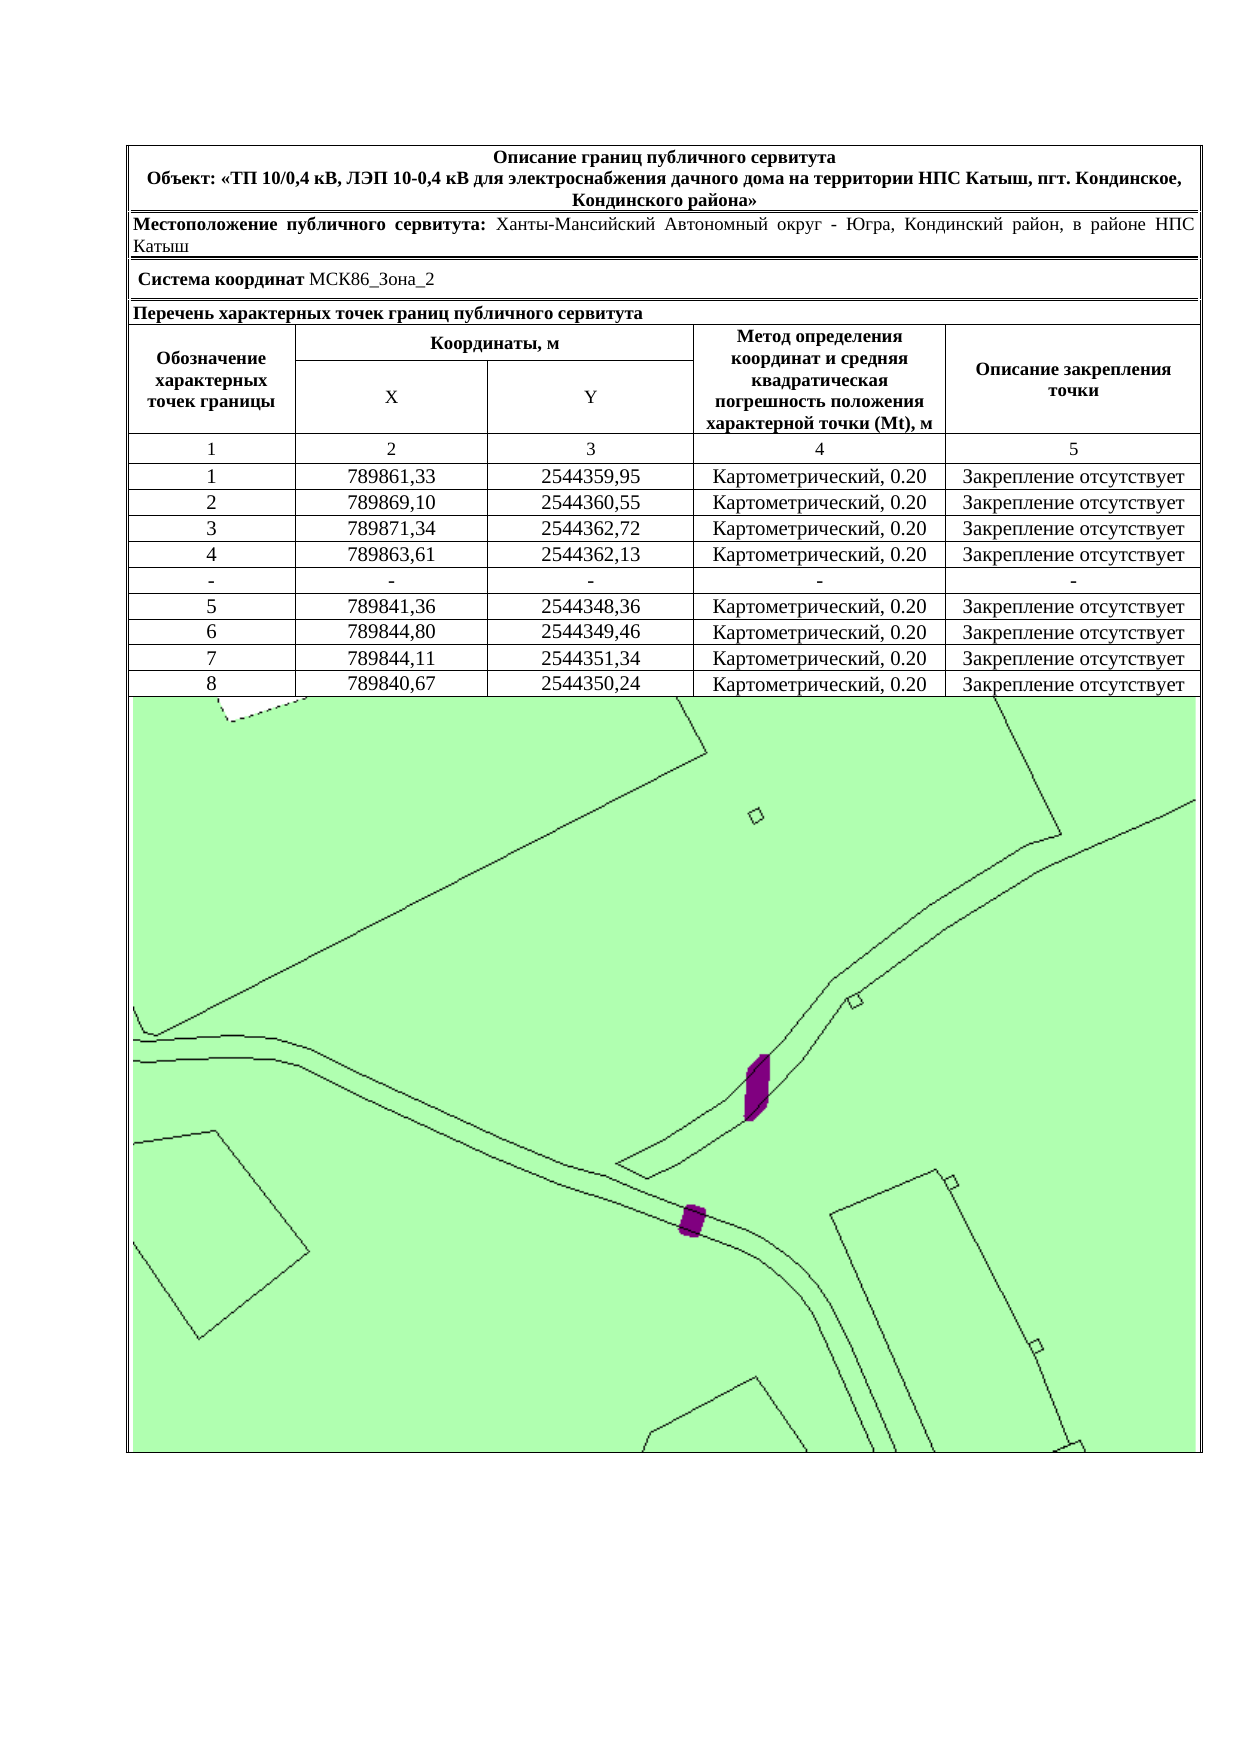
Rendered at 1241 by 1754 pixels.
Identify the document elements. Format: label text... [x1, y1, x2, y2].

table_cell Закрепление отсутствует [946, 645, 1200, 670]
table_cell Метод определения координат и средняя квадратическая погрешность положения характерной точки (Мt), м [694, 325, 945, 433]
table_cell 1 [129, 464, 295, 489]
table_cell 4 [129, 542, 295, 567]
table_cell Закрепление отсутствует [946, 594, 1200, 618]
table_cell Картометрический, 0.20 [694, 490, 945, 515]
table_cell 2544362,72 [488, 516, 693, 541]
table_cell Закрепление отсутствует [946, 671, 1200, 696]
table_cell 2544349,46 [488, 620, 693, 644]
table_cell Закрепление отсутствует [946, 464, 1200, 489]
table_cell 5 [946, 434, 1200, 463]
table_cell X [296, 361, 487, 433]
table_cell 2544360,55 [488, 490, 693, 515]
table_cell 2 [129, 490, 295, 515]
table_cell Система координат МСК86_Зона_2 [129, 256, 1200, 298]
table_cell 2544362,13 [488, 542, 693, 567]
table_cell 789871,34 [296, 516, 487, 541]
table_cell Картометрический, 0.20 [694, 516, 945, 541]
table_cell Описание закрепления точки [946, 325, 1200, 433]
table_cell 2 [296, 434, 487, 463]
table_header Описание границ публичного сервитута Объект: «ТП 10/0,4 кВ, ЛЭП 10-0,4 кВ для электроснабжения дачного дома на территории НПС Катыш, пгт. Кондинское, Кондинского района» [129, 146, 1200, 210]
table_cell 789863,61 [296, 542, 487, 567]
table_cell 789869,10 [296, 490, 487, 515]
table_cell Закрепление отсутствует [946, 620, 1200, 644]
table_cell 4 [694, 434, 945, 463]
table_cell 789844,11 [296, 645, 487, 670]
table_cell Картометрический, 0.20 [694, 645, 945, 670]
table_cell Закрепление отсутствует [946, 516, 1200, 541]
picture [133, 697, 1196, 1452]
table_cell Перечень характерных точек границ публичного сервитута [127, 298, 1202, 324]
table_cell Местоположение публичного сервитута: Ханты-Мансийский Автономный округ - Югра, Кондинский район, в районе НПС Катыш [127, 210, 1202, 256]
table_cell Картометрический, 0.20 [694, 542, 945, 567]
table_cell [129, 697, 133, 1452]
table_cell - [296, 568, 487, 592]
table_cell 6 [129, 620, 295, 644]
table_cell [1196, 697, 1200, 1452]
table_cell Картометрический, 0.20 [694, 594, 945, 618]
table_cell - [488, 568, 693, 592]
table_cell 1 [129, 434, 295, 463]
table_cell Картометрический, 0.20 [694, 671, 945, 696]
table_cell 2544359,95 [488, 464, 693, 489]
table_cell 2544348,36 [488, 594, 693, 618]
table_cell Картометрический, 0.20 [694, 620, 945, 644]
table_cell 3 [129, 516, 295, 541]
table_cell - [946, 568, 1200, 592]
table_cell - [694, 568, 945, 592]
table_cell 789841,36 [296, 594, 487, 618]
table_cell 2544351,34 [488, 645, 693, 670]
table_cell 8 [129, 671, 295, 696]
table_cell Закрепление отсутствует [946, 490, 1200, 515]
table_cell 789844,80 [296, 620, 487, 644]
table_cell Закрепление отсутствует [946, 542, 1200, 567]
table_cell 3 [488, 434, 693, 463]
table_cell 789861,33 [296, 464, 487, 489]
table_cell 789840,67 [296, 671, 487, 696]
table_cell 2544350,24 [488, 671, 693, 696]
table_cell Координаты, м [296, 325, 693, 360]
table_cell Картометрический, 0.20 [694, 464, 945, 489]
table_cell 5 [129, 594, 295, 618]
table_cell Y [488, 361, 693, 433]
table_cell Обозначение характерных точек границы [129, 325, 295, 433]
table_cell - [129, 568, 295, 592]
table_cell 7 [129, 645, 295, 670]
